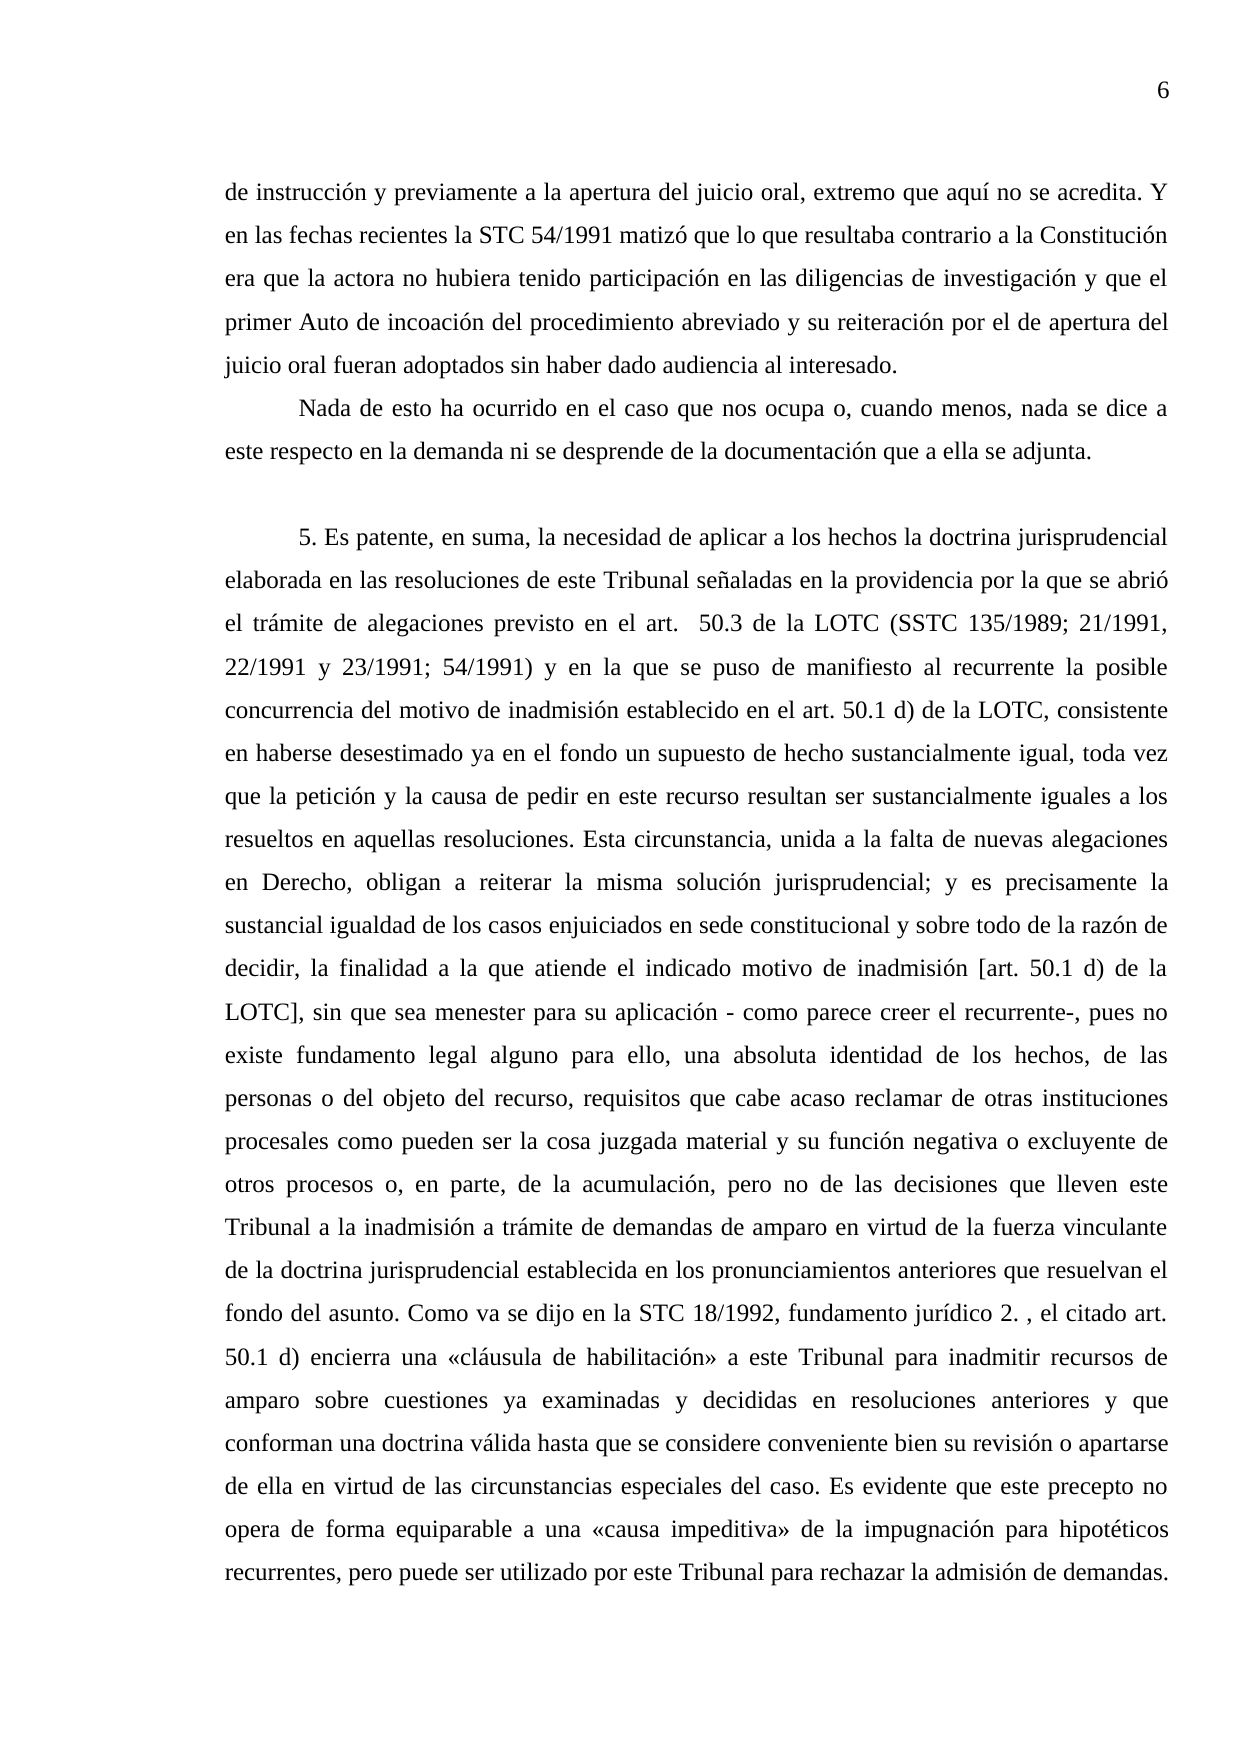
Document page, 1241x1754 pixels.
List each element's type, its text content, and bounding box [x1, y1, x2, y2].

text Nada de esto ha ocurrido en el caso que nos ocupa o, cuando menos, nada se dice a este respecto en la demanda ni se desprende de la documentación que a ella se adjunta. [224, 393, 1169, 465]
text 5. Es patente, en suma, la necesidad de aplicar a los hechos la doctrina jurisprudencial elaborada en las resoluciones de este Tribunal señaladas en la providencia por la que se abrió el trámite de alegaciones previsto en el art. 50.3 de la LOTC (SSTC 135/1989; 21/1991, 22/1991 y 23/1991; 54/1991) y en la que se puso de manifiesto al recurrente la posible concurrencia del motivo de inadmisión establecido en el art. 50.1 d) de la LOTC, consistente en haberse desestimado ya en el fondo un supuesto de hecho sustancialmente igual, toda vez que la petición y la causa de pedir en este recurso resultan ser sustancialmente iguales a los resueltos en aquellas resoluciones. Esta circunstancia, unida a la falta de nuevas alegaciones en Derecho, obligan a reiterar la misma solución jurisprudencial; y es precisamente la sustancial igualdad de los casos enjuiciados en sede constitucional y sobre todo de la razón de decidir, la finalidad a la que atiende el indicado motivo de inadmisión [art. 50.1 d) de la LOTC], sin que sea menester para su aplicación - como parece creer el recurrente-, pues no existe fundamento legal alguno para ello, una absoluta identidad de los hechos, de las personas o del objeto del recurso, requisitos que cabe acaso reclamar de otras instituciones procesales como pueden ser la cosa juzgada material y su función negativa o excluyente de otros procesos o, en parte, de la acumulación, pero no de las decisiones que lleven este Tribunal a la inadmisión a trámite de demandas de amparo en virtud de la fuerza vinculante de la doctrina jurisprudencial establecida en los pronunciamientos anteriores que resuelvan el fondo del asunto. Como va se dijo en la STC 18/1992, fundamento jurídico 2. , el citado art. 50.1 d) encierra una «cláusula de habilitación» a este Tribunal para inadmitir recursos de amparo sobre cuestiones ya examinadas y decididas en resoluciones anteriores y que conforman una doctrina válida hasta que se considere conveniente bien su revisión o apartarse de ella en virtud de las circunstancias especiales del caso. Es evidente que este precepto no opera de forma equiparable a una «causa impeditiva» de la impugnación para hipotéticos recurrentes, pero puede ser utilizado por este Tribunal para rechazar la admisión de demandas. [224, 522, 1169, 1586]
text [224, 177, 1169, 378]
